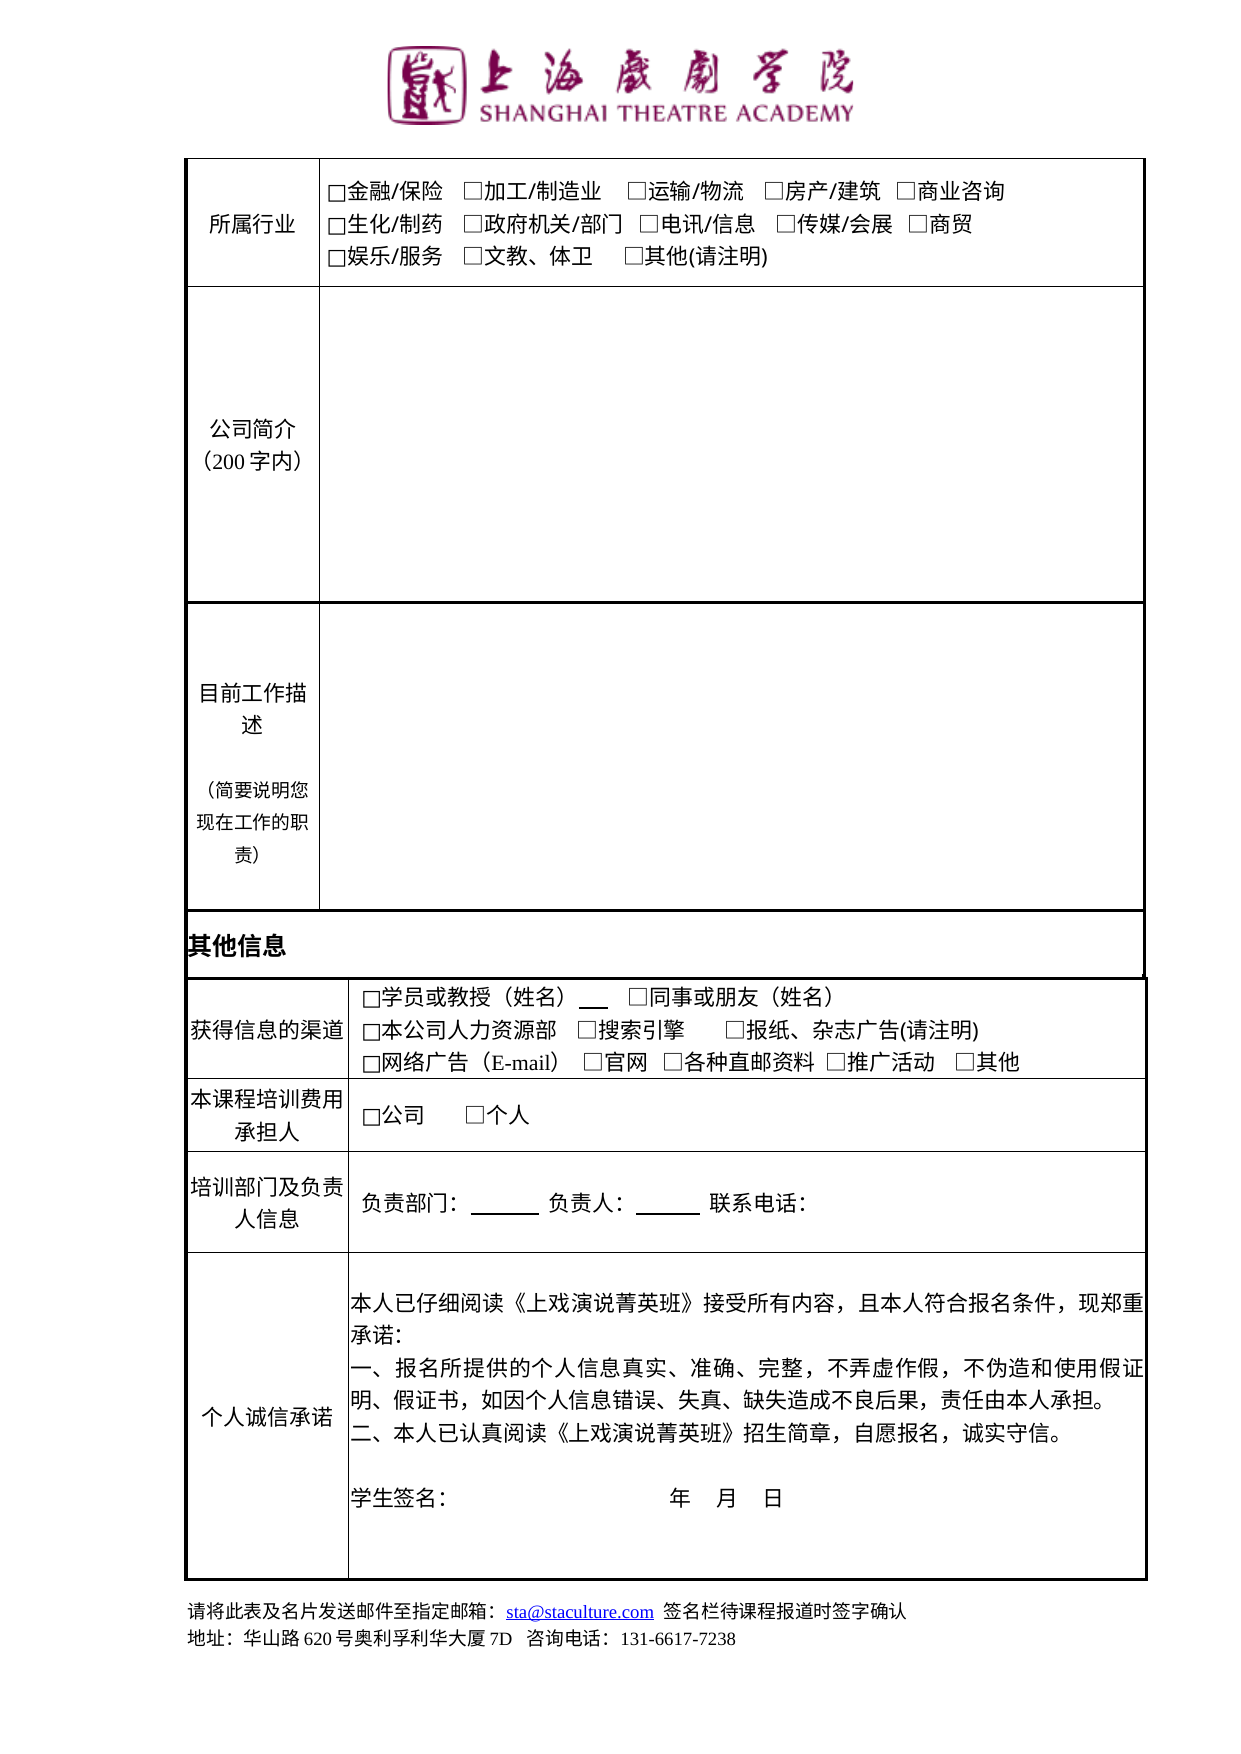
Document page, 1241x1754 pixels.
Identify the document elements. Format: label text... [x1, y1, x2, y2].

table_cell [320, 604, 1143, 909]
picture [387, 46, 854, 125]
table_cell 个人诚信承诺 [188, 1253, 348, 1578]
table_cell [320, 287, 1143, 601]
table_cell 公司简介 （200字内） [188, 287, 319, 601]
table_cell □公司 □个人 [349, 1079, 1145, 1151]
table_cell 目前工作描述 （简要说明您现在工作的职责） [188, 604, 319, 909]
table_cell 培训部门及负责人信息 [188, 1152, 348, 1252]
table_cell 本课程培训费用承担人 [188, 1079, 348, 1151]
table_cell 负责部门： 负责人： 联系电话： [349, 1152, 1145, 1252]
table_cell □学员或教授（姓名） □同事或朋友（姓名） □本公司人力资源部 □搜索引擎 □报纸、杂志广告(请注明) □网络广告（E-mail） □官网 □各种直邮资料 □推广活动 □其他 [349, 980, 1145, 1077]
table_cell 获得信息的渠道 [188, 980, 348, 1077]
table_cell □金融/保险 □加工/制造业 □运输/物流 □房产/建筑 □商业咨询 □生化/制药 □政府机关/部门 □电讯/信息 □传媒/会展 □商贸 □娱乐/服务 □文教、体卫 □其他(请注明) [320, 159, 1143, 286]
table_cell 其他信息 [188, 912, 1143, 977]
table_cell 所属行业 [188, 159, 319, 286]
table_cell 本人已仔细阅读《上戏演说菁英班》接受所有内容，且本人符合报名条件，现郑重承诺： 一、报名所提供的个人信息真实、准确、完整，不弄虚作假，不伪造和使用假证明、假证书，如因个人信息错误、失真、缺失造成不良后果，责任由本人承担。 二、本人已认真阅读《上戏演说菁英班》招生简章，自愿报名，诚实守信。 学生签名： 年 月 日 [349, 1253, 1145, 1578]
